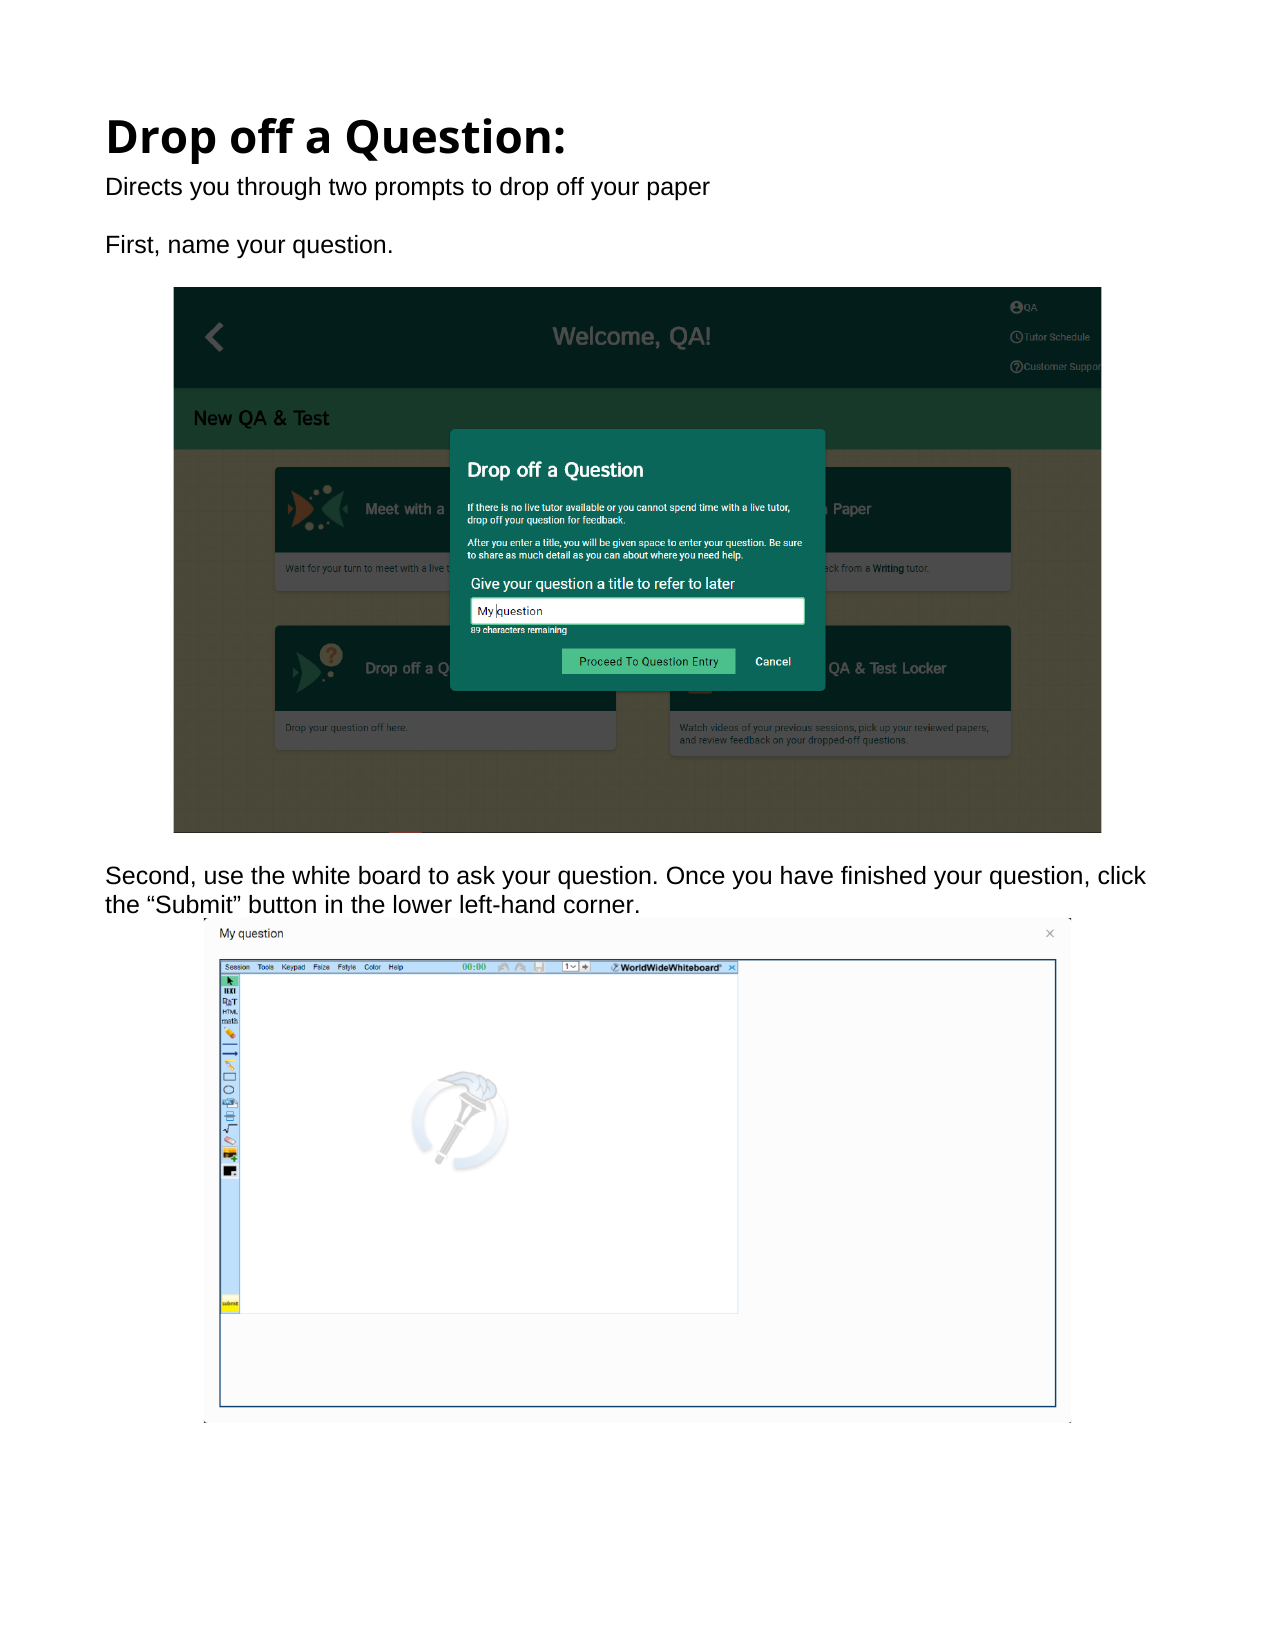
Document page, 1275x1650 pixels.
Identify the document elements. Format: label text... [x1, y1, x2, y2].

text Directs you through two prompts to drop off your paper [105, 172, 1170, 201]
picture [173, 287, 1102, 833]
subtitle Drop off a Question: [105, 105, 1170, 167]
text Second, use the white board to ask your question. Once you have finished your question, click the “Submit” button in the lower left-hand corner. [105, 861, 1170, 919]
picture [203, 918, 1072, 1423]
text First, name your question. [105, 230, 1170, 258]
